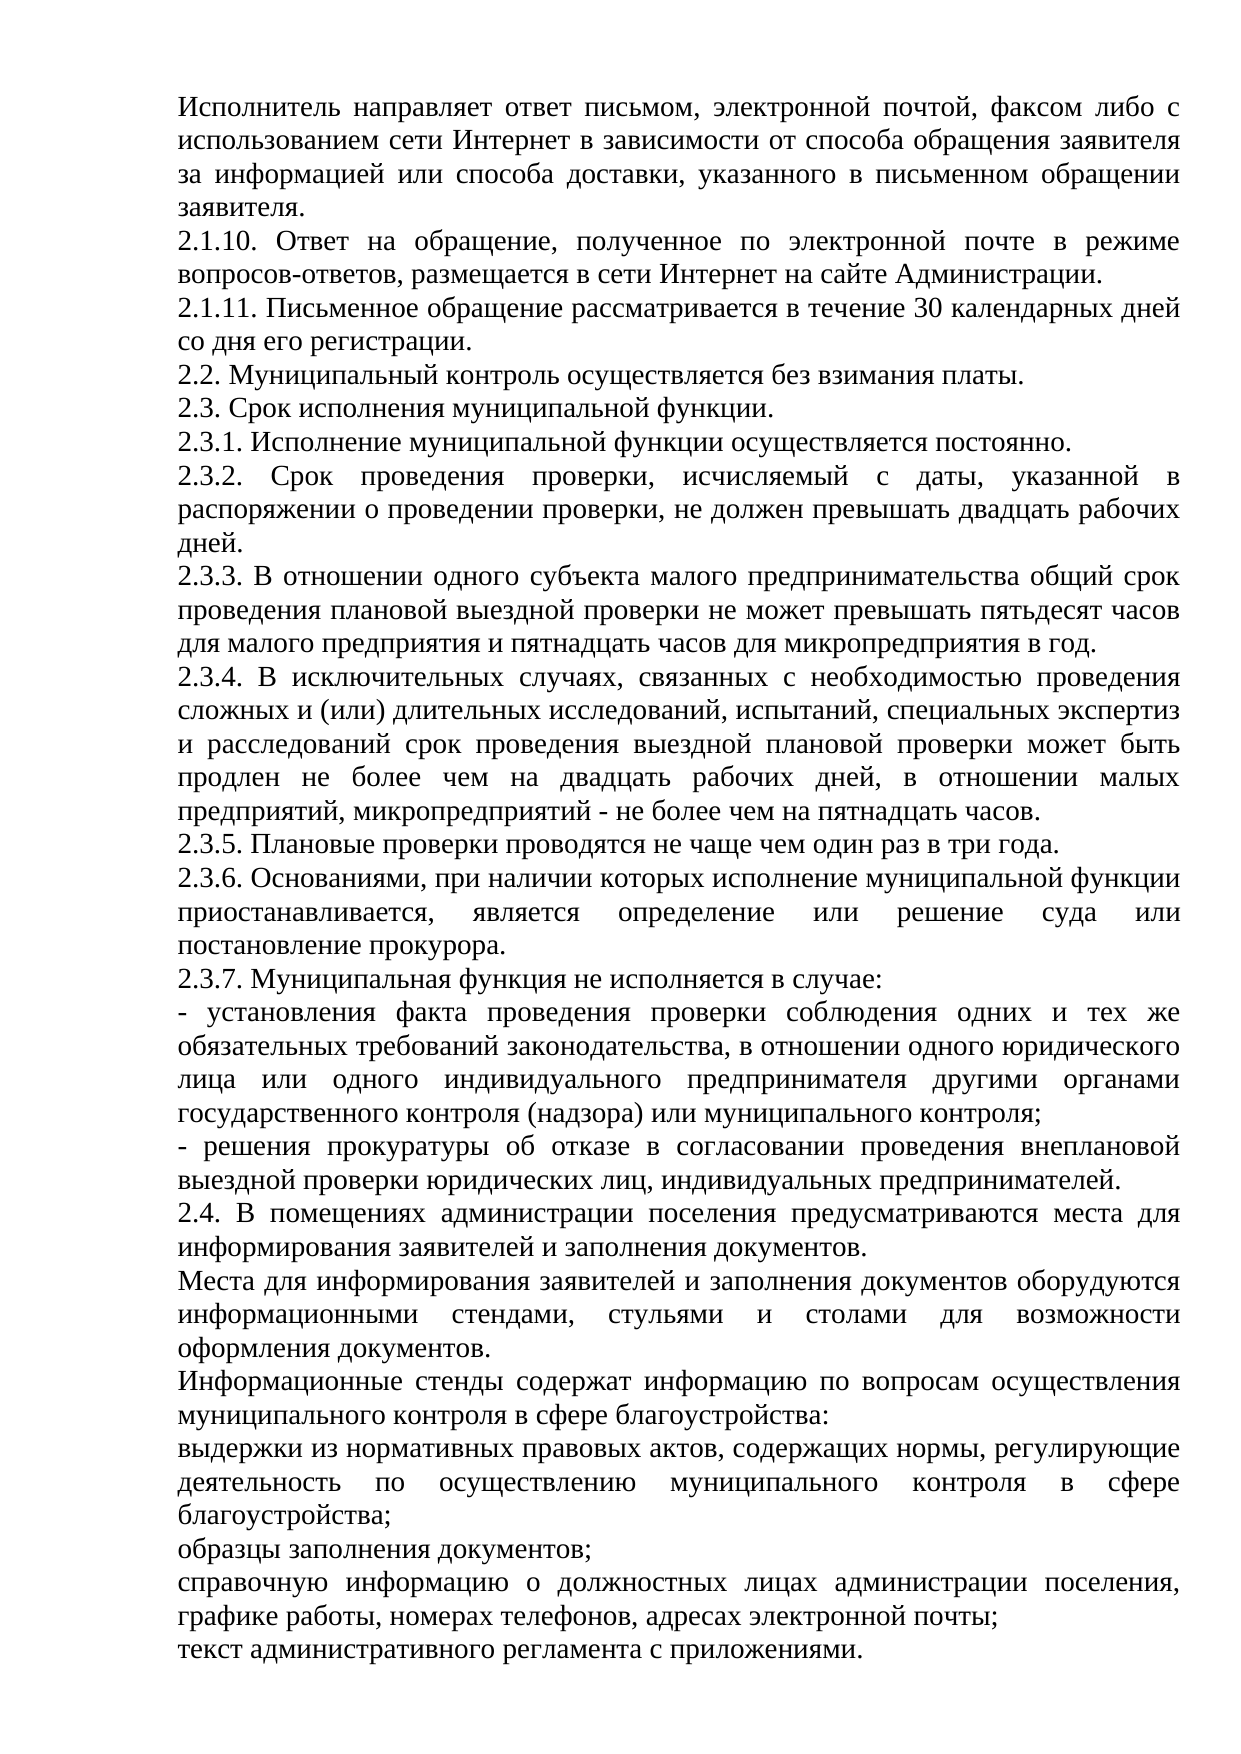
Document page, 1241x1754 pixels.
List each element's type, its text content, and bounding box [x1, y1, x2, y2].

text 2.2. Муниципальный контроль осуществляется без взимания платы. [177, 357, 1181, 391]
text 2.4. В помещениях администрации поселения предусматриваются места для информирования заявителей и заполнения документов. [177, 1196, 1181, 1263]
text 2.3.1. Исполнение муниципальной функции осуществляется постоянно. [177, 424, 1181, 458]
text Места для информирования заявителей и заполнения документов оборудуются информационными стендами, стульями и столами для возможности оформления документов. [177, 1263, 1181, 1363]
text Исполнитель направляет ответ письмом, электронной почтой, факсом либо с использованием сети Интернет в зависимости от способа обращения заявителя за информацией или способа доставки, указанного в письменном обращении заявителя. [177, 89, 1181, 223]
text 2.1.11. Письменное обращение рассматривается в течение 30 календарных дней со дня его регистрации. [177, 290, 1181, 357]
text 2.3.5. Плановые проверки проводятся не чаще чем один раз в три года. [177, 827, 1181, 860]
text текст административного регламента с приложениями. [177, 1632, 1181, 1665]
text 2.3. Срок исполнения муниципальной функции. [177, 391, 1181, 424]
text 2.3.4. В исключительных случаях, связанных с необходимостью проведения сложных и (или) длительных исследований, испытаний, специальных экспертиз и расследований срок проведения выездной плановой проверки может быть продлен не более чем на двадцать рабочих дней, в отношении малых предприятий, микропредприятий - не более чем на пятнадцать часов. [177, 659, 1181, 827]
text 2.1.10. Ответ на обращение, полученное по электронной почте в режиме вопросов-ответов, размещается в сети Интернет на сайте Администрации. [177, 223, 1181, 290]
text 2.3.7. Муниципальная функция не исполняется в случае: [177, 961, 1181, 994]
text выдержки из нормативных правовых актов, содержащих нормы, регулирующие деятельность по осуществлению муниципального контроля в сфере благоустройства; образцы заполнения документов; [177, 1430, 1181, 1564]
text 2.3.2. Срок проведения проверки, исчисляемый с даты, указанной в распоряжении о проведении проверки, не должен превышать двадцать рабочих дней. [177, 458, 1181, 558]
text Информационные стенды содержат информацию по вопросам осуществления муниципального контроля в сфере благоустройства: [177, 1363, 1181, 1430]
text справочную информацию о должностных лицах администрации поселения, графике работы, номерах телефонов, адресах электронной почты; [177, 1564, 1181, 1632]
text - установления факта проведения проверки соблюдения одних и тех же обязательных требований законодательства, в отношении одного юридического лица или одного индивидуального предпринимателя другими органами государственного контроля (надзора) или муниципального контроля; [177, 994, 1181, 1128]
text 2.3.6. Основаниями, при наличии которых исполнение муниципальной функции приостанавливается, является определение или решение суда или постановление прокурора. [177, 860, 1181, 961]
text - решения прокуратуры об отказе в согласовании проведения внеплановой выездной проверки юридических лиц, индивидуальных предпринимателей. [177, 1128, 1181, 1196]
text 2.3.3. В отношении одного субъекта малого предпринимательства общий срок проведения плановой выездной проверки не может превышать пятьдесят часов для малого предприятия и пятнадцать часов для микропредприятия в год. [177, 558, 1181, 659]
